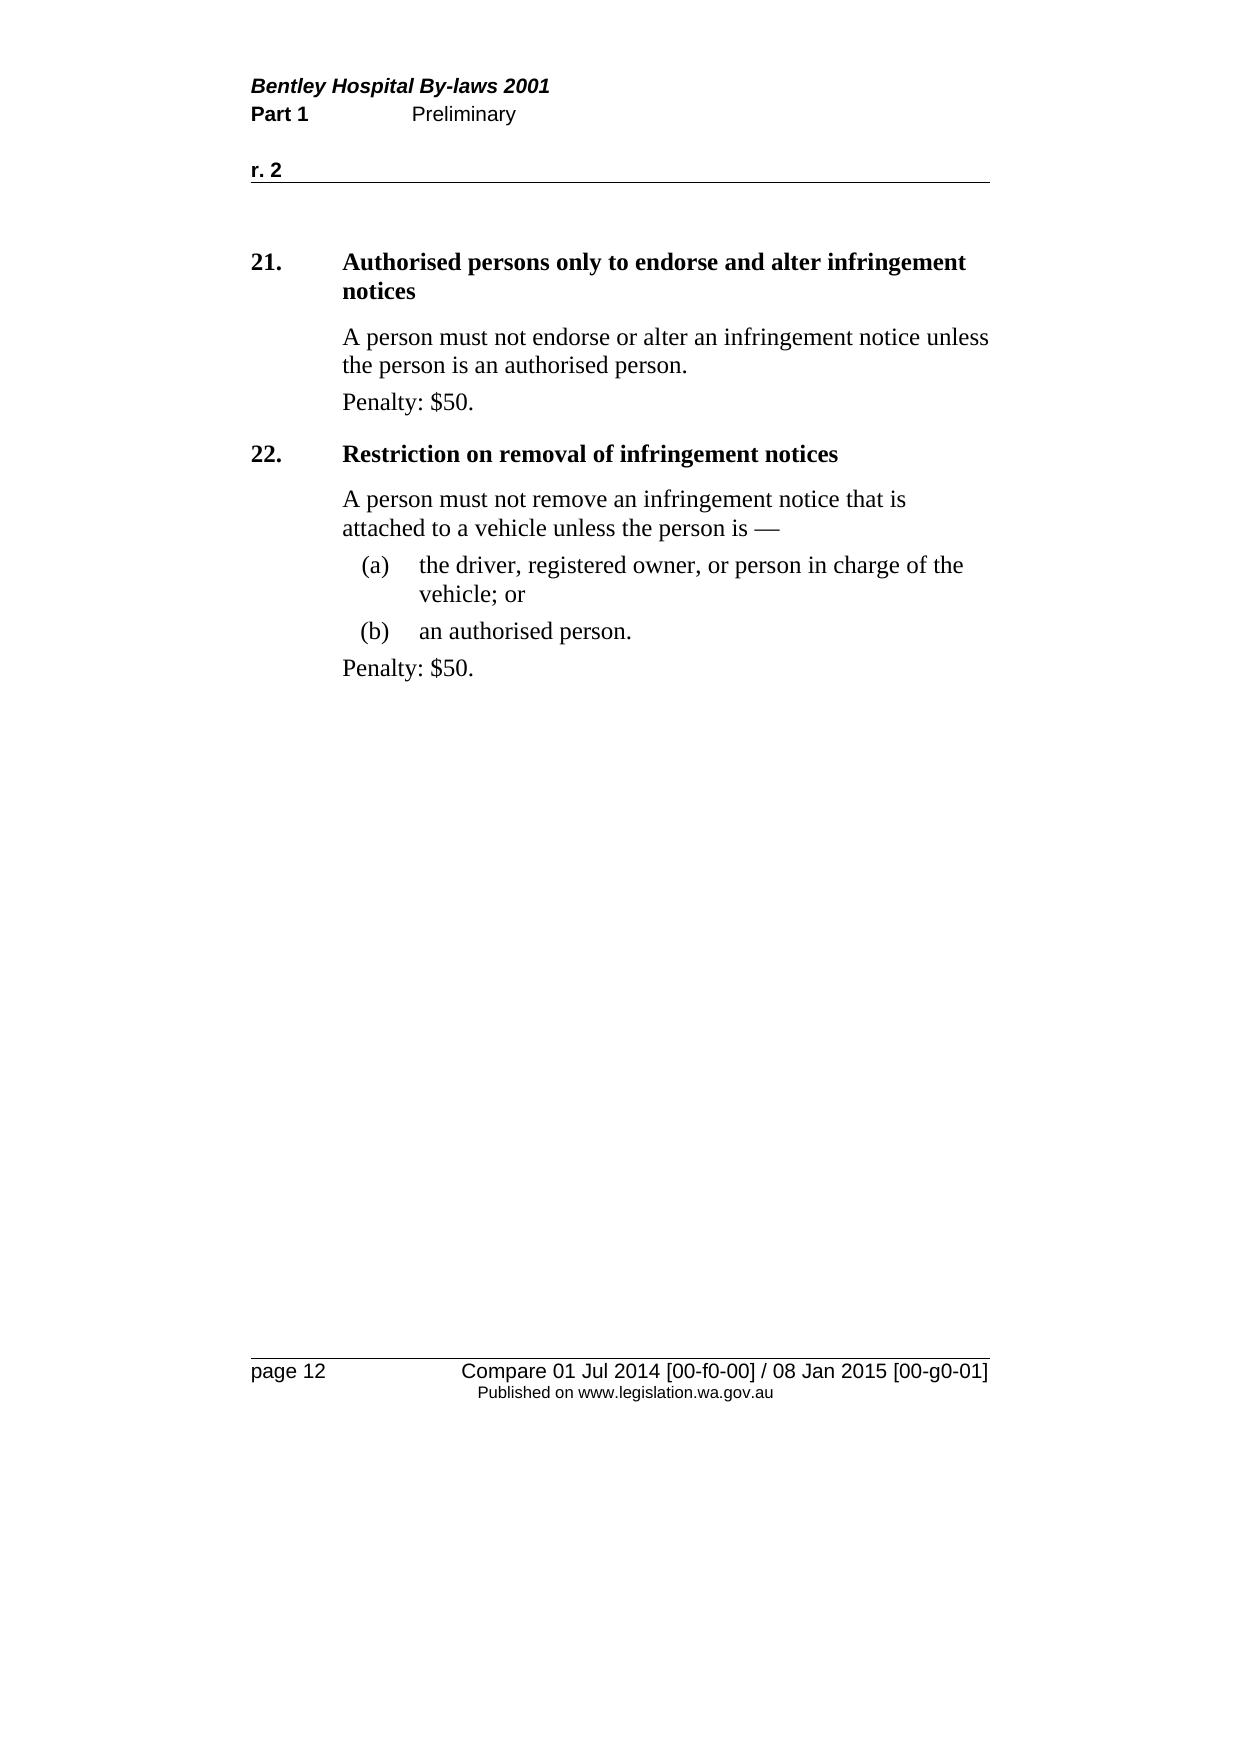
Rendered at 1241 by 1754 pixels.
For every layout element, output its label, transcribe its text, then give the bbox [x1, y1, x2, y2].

text (b) an authorised person. [251, 616, 990, 645]
text A person must not remove an infringement notice that is attached to a vehicle unless the person is — [251, 484, 990, 542]
text (a) the driver, registered owner, or person in charge of the vehicle; or [251, 550, 990, 608]
text Penalty: $50. [251, 387, 990, 416]
subtitle 22. Restriction on removal of infringement notices [251, 439, 990, 468]
text Penalty: $50. [251, 653, 990, 682]
text A person must not endorse or alter an infringement notice unless the person is an authorised person. [251, 322, 990, 379]
subtitle 21. Authorised persons only to endorse and alter infringement notices [251, 247, 990, 305]
